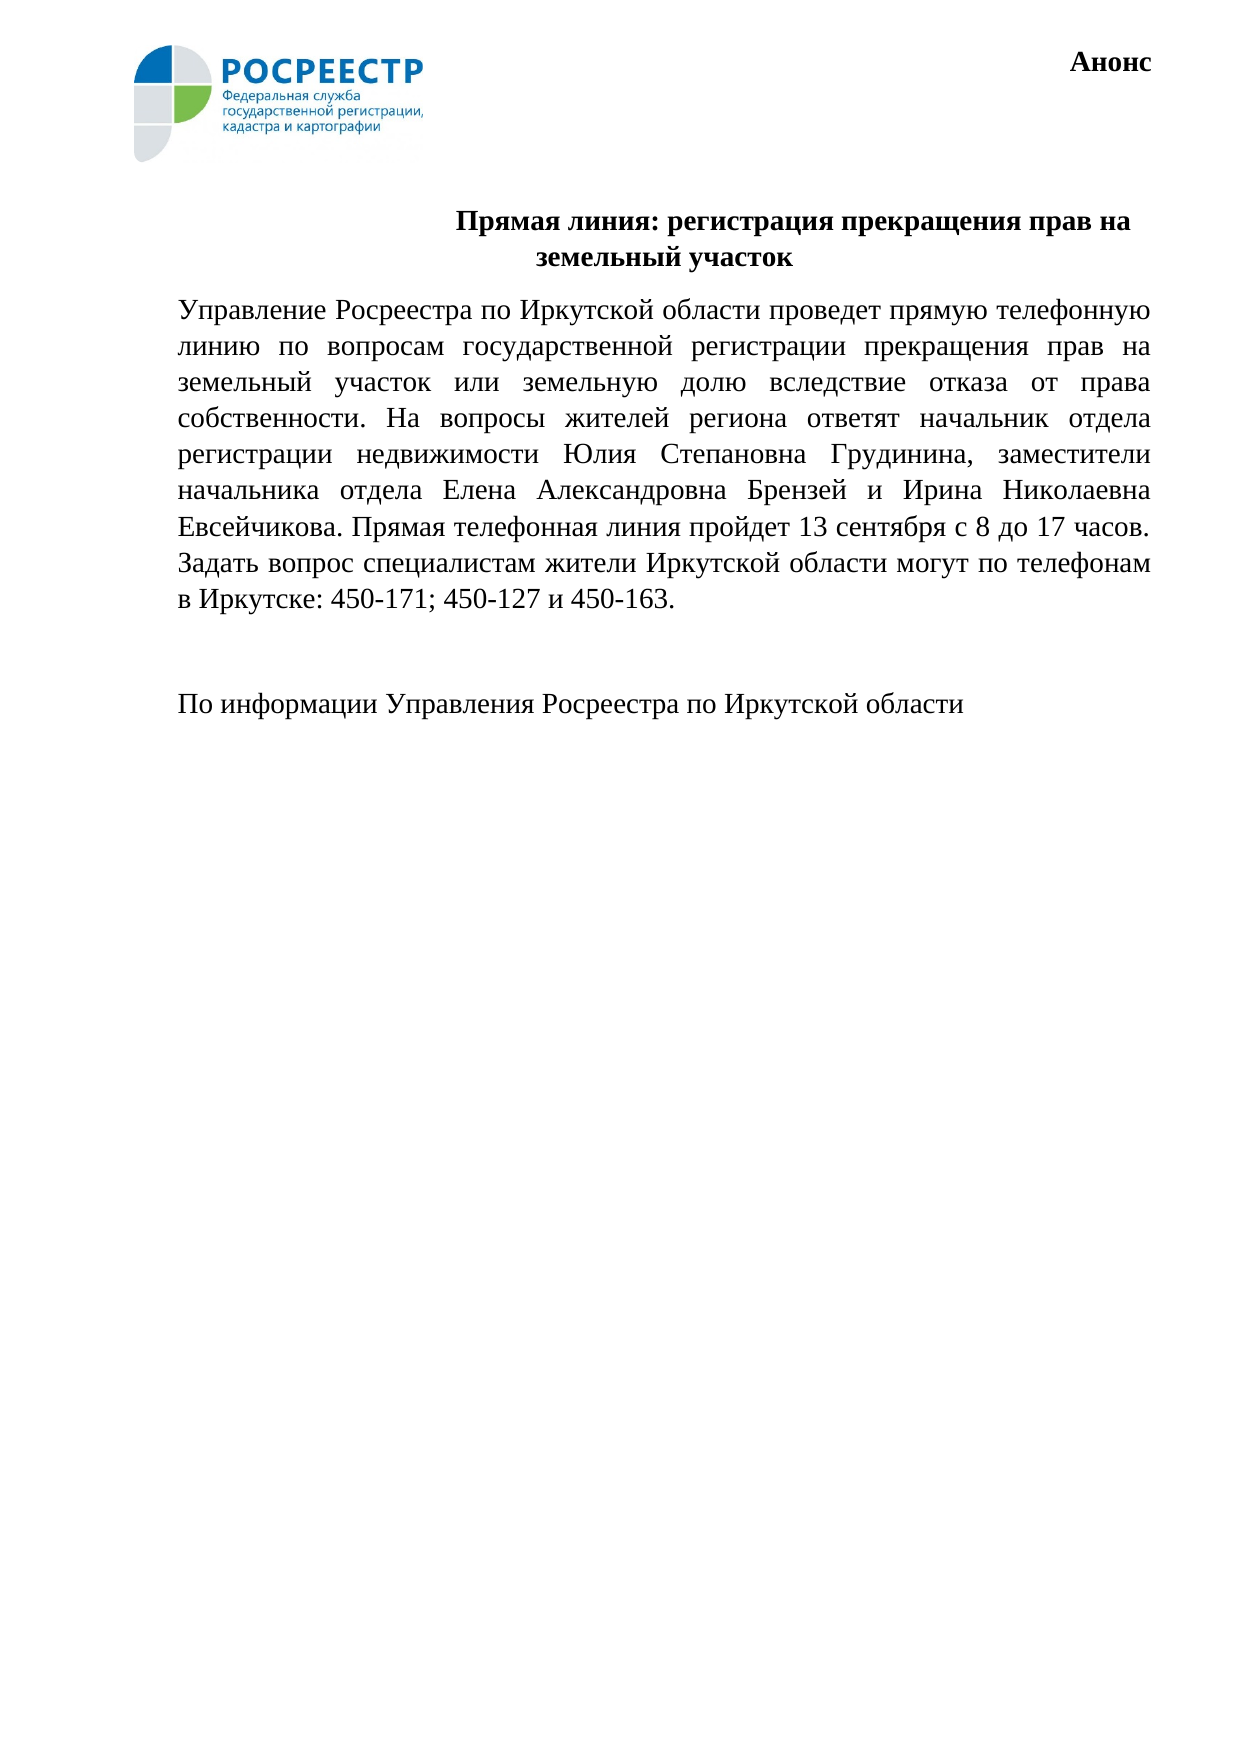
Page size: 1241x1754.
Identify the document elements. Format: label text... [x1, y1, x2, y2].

text Прямая линия: регистрация прекращения прав на земельный участок [177, 203, 1152, 272]
text Управление Росреестра по Иркутской области проведет прямую телефонную линию по вопросам государственной регистрации прекращения прав на земельный участок или земельную долю вследствие отказа от права собственности. На вопросы жителей региона ответят начальник отдела регистрации недвижимости Юлия Степановна Грудинина, заместители начальника отдела Елена Александровна Брензей и Ирина Николаевна Евсейчикова. Прямая телефонная линия пройдет 13 сентября с 8 до 17 часов. Задать вопрос специалистам жители Иркутской области могут по телефонам в Иркутске: 450-171; 450-127 и 450-163. [177, 292, 1152, 614]
text Анонс [177, 44, 1152, 78]
text По информации Управления Росреестра по Иркутской области [177, 687, 1152, 720]
picture [134, 45, 423, 163]
